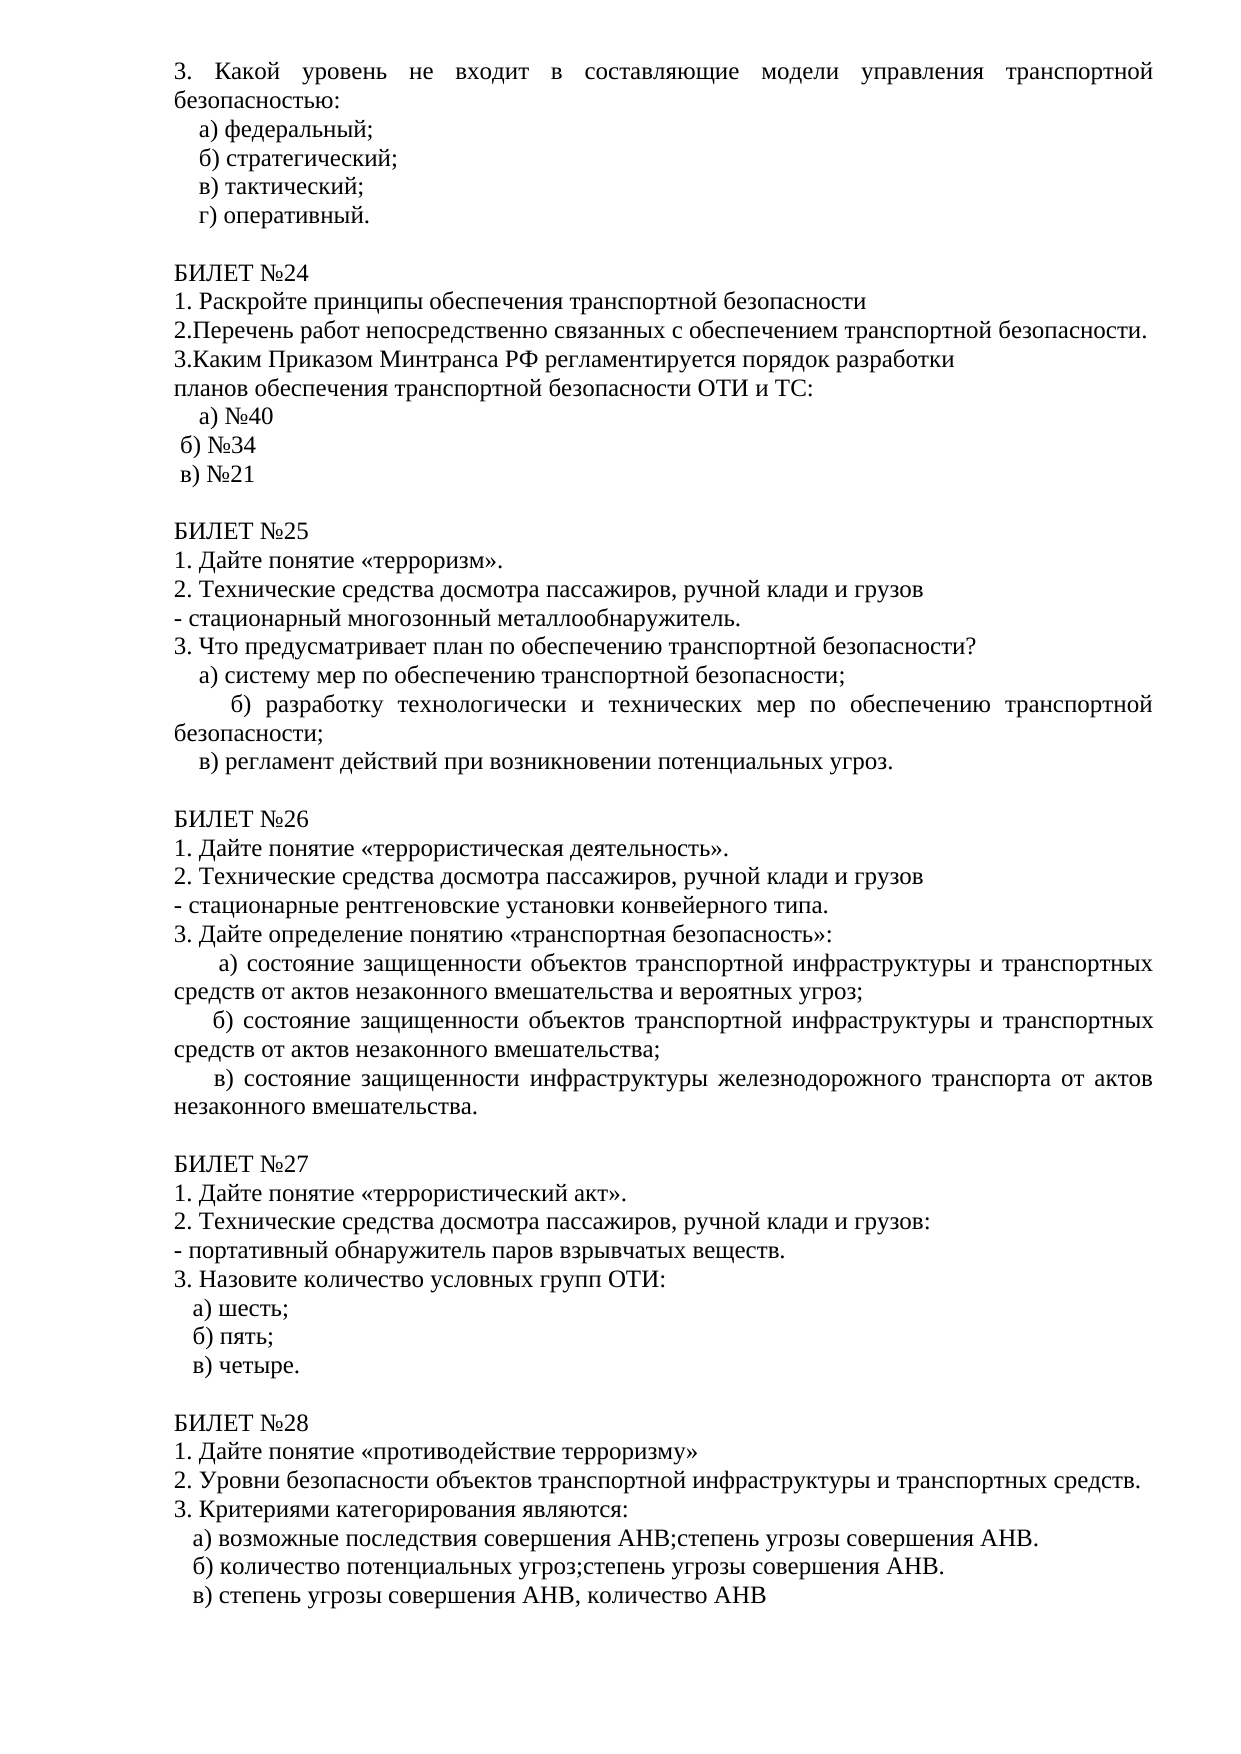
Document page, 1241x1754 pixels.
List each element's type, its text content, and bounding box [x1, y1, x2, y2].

text г) оперативный. [174, 200, 1154, 229]
text в) регламент действий при возникновении потенциальных угроз. [174, 746, 1154, 775]
text б) состояние защищенности объектов транспортной инфраструктуры и транспортных средств от актов незаконного вмешательства; [174, 1005, 1154, 1063]
text 1. Раскройте принципы обеспечения транспортной безопасности [174, 286, 1154, 315]
text 1. Дайте понятие «терроризм». [174, 545, 1154, 574]
text а) шесть; [174, 1293, 1154, 1321]
text а) федеральный; [174, 114, 1154, 143]
text БИЛЕТ №27 [174, 1149, 1154, 1178]
text 1. Дайте понятие «террористическая деятельность». [174, 833, 1154, 861]
text б) №34 [174, 430, 1154, 459]
text 3. Что предусматривает план по обеспечению транспортной безопасности? [174, 631, 1154, 660]
text 3. Критериями категорирования являются: [174, 1494, 1154, 1523]
text а) №40 [174, 401, 1154, 430]
text в) №21 [174, 459, 1154, 488]
text планов обеспечения транспортной безопасности ОТИ и ТС: [136, 373, 1154, 401]
text б) стратегический; [174, 143, 1154, 171]
text а) состояние защищенности объектов транспортной инфраструктуры и транспортных средств от актов незаконного вмешательства и вероятных угроз; [174, 948, 1154, 1005]
text б) количество потенциальных угроз;степень угрозы совершения АНВ. [174, 1551, 1154, 1580]
text б) пять; [174, 1321, 1154, 1350]
text б) разработку технологически и технических мер по обеспечению транспортной безопасности; [174, 689, 1154, 746]
text 3.Каким Приказом Минтранса РФ регламентируется порядок разработки [136, 344, 1154, 373]
text - стационарные рентгеновские установки конвейерного типа. [174, 890, 1154, 919]
text 3. Дайте определение понятию «транспортная безопасность»: [174, 919, 1154, 948]
text - портативный обнаружитель паров взрывчатых веществ. [174, 1235, 1154, 1264]
text 1. Дайте понятие «противодействие терроризму» [174, 1436, 1154, 1465]
text БИЛЕТ №24 [174, 258, 1154, 286]
text в) состояние защищенности инфраструктуры железнодорожного транспорта от актов незаконного вмешательства. [174, 1063, 1154, 1120]
text БИЛЕТ №25 [174, 516, 1154, 545]
text в) степень угрозы совершения АНВ, количество АНВ [174, 1580, 1154, 1609]
text 2. Технические средства досмотра пассажиров, ручной клади и грузов [174, 861, 1154, 890]
text в) тактический; [174, 171, 1154, 200]
text 2. Технические средства досмотра пассажиров, ручной клади и грузов [174, 574, 1154, 603]
text БИЛЕТ №26 [174, 804, 1154, 833]
text 2. Технические средства досмотра пассажиров, ручной клади и грузов: [174, 1206, 1154, 1235]
text БИЛЕТ №28 [174, 1408, 1154, 1436]
text а) возможные последствия совершения АНВ;степень угрозы совершения АНВ. [174, 1523, 1154, 1551]
text - стационарный многозонный металлообнаружитель. [174, 603, 1154, 631]
text 3. Какой уровень не входит в составляющие модели управления транспортной безопасностью: [174, 56, 1154, 114]
text 2. Уровни безопасности объектов транспортной инфраструктуры и транспортных средств. [174, 1465, 1154, 1494]
text а) систему мер по обеспечению транспортной безопасности; [174, 660, 1154, 689]
text 2.Перечень работ непосредственно связанных с обеспечением транспортной безопасности. [174, 315, 1154, 344]
text в) четыре. [174, 1350, 1154, 1379]
text 3. Назовите количество условных групп ОТИ: [174, 1264, 1154, 1293]
text 1. Дайте понятие «террористический акт». [174, 1178, 1154, 1206]
